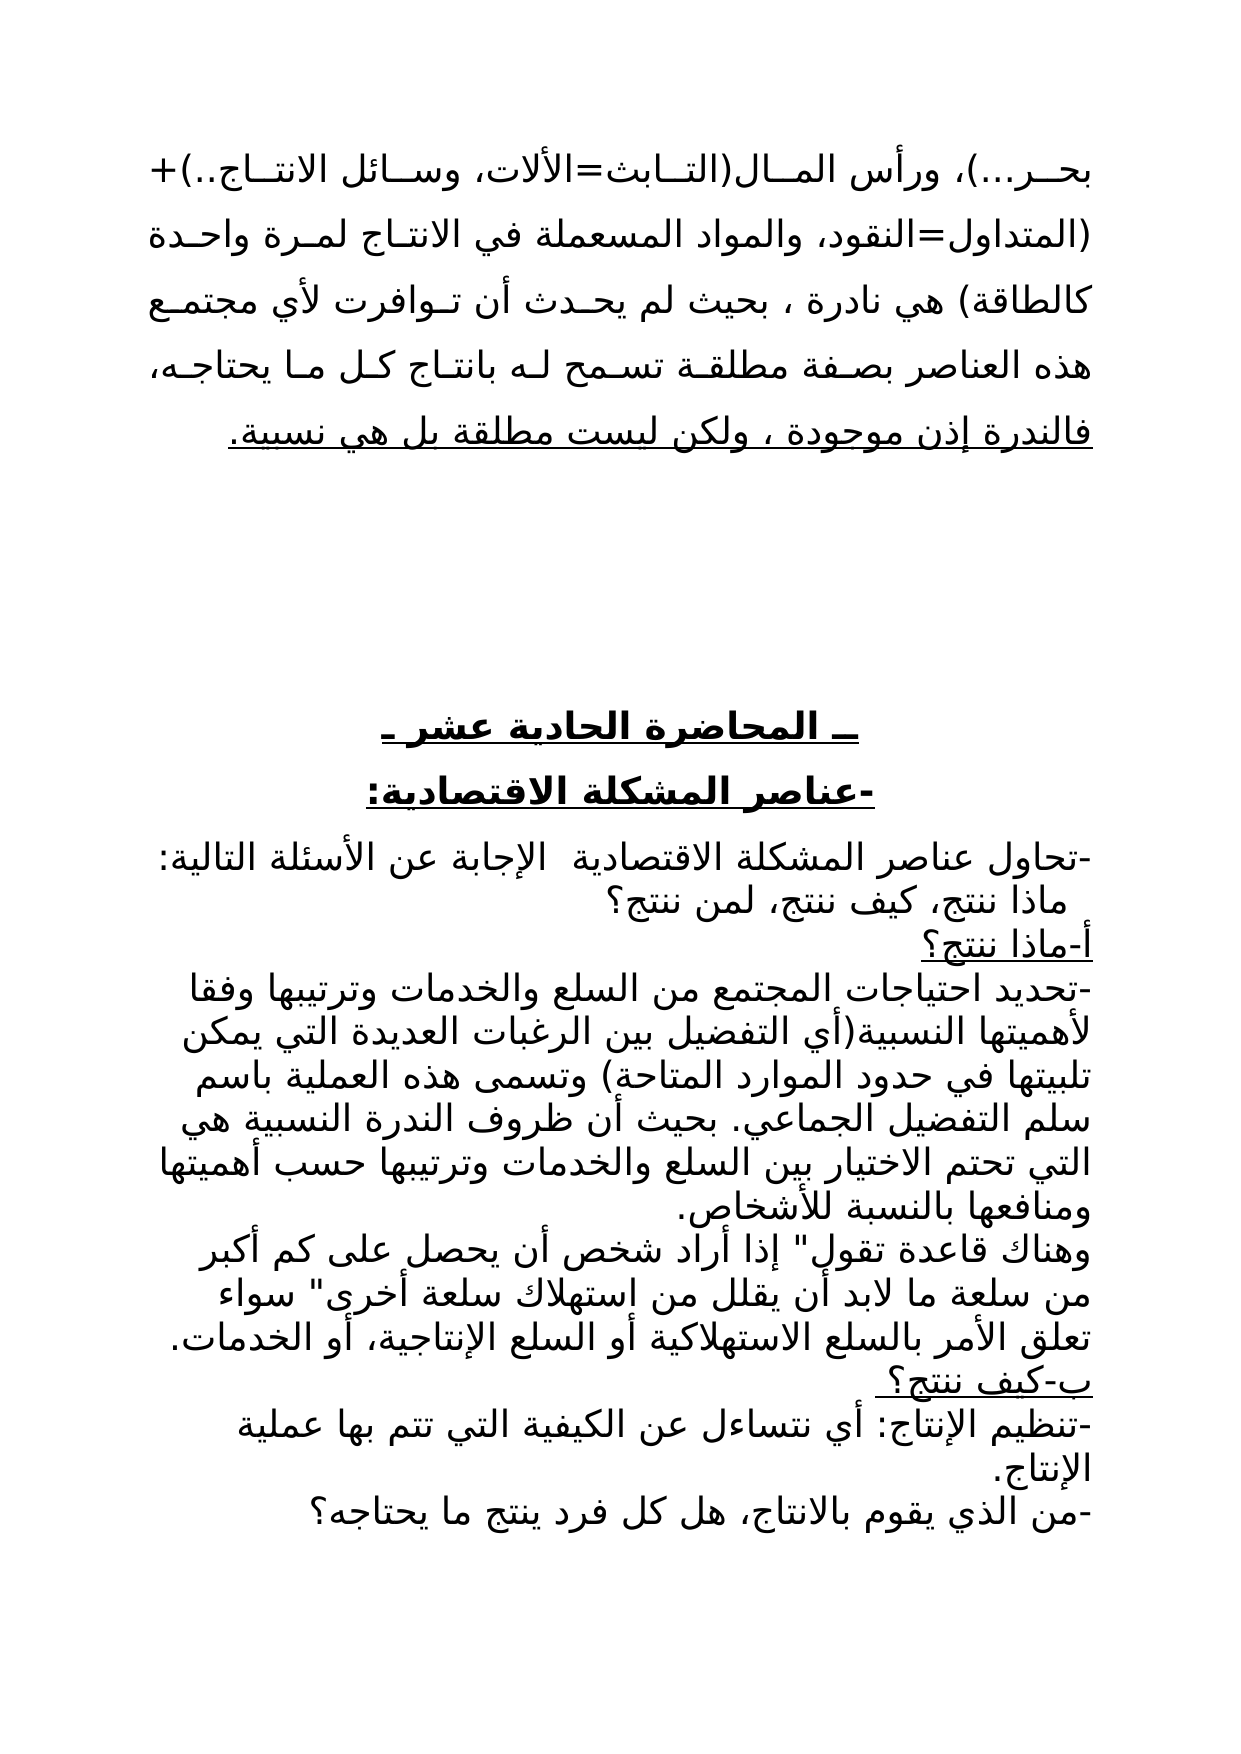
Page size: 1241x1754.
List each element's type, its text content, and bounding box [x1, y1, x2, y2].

text ب-كيف ننتج؟ [148, 1359, 1093, 1403]
text -عناصر المشكلة الاقتصادية: [148, 770, 1093, 813]
text -تحديد احتياجات المجتمع من السلع والخدمات وترتيبها وفقا لأهميتها النسبية(أي التفضيل بين الرغبات العديدة التي يمكن تلبيتها في حدود الموارد المتاحة) وتسمى هذه العملية باسم سلم التفضيل الجماعي. بحيث أن ظروف الندرة النسبية هي التي تحتم الاختيار بين السلع والخدمات وترتيبها حسب أهميتها ومنافعها بالنسبة للأشخاص. [148, 966, 1093, 1228]
text -من الذي يقوم بالانتاج، هل كل فرد ينتج ما يحتاجه؟ [148, 1490, 1093, 1533]
text ماذا ننتج، كيف ننتج، لمن ننتج؟ [148, 879, 1093, 922]
text ــ المحاضرة الحادية عشر ـ [148, 704, 1093, 748]
text -تنظيم الإنتاج: أي نتساءل عن الكيفية التي تتم بها عملية الإنتاج. [148, 1403, 1093, 1490]
text وهناك قاعدة تقول" إذا أراد شخص أن يحصل على كم أكبر من سلعة ما لابد أن يقلل من استهلاك سلعة أخرى" سواء تعلق الأمر بالسلع الاستهلاكية أو السلع الإنتاجية، أو الخدمات. [148, 1228, 1093, 1359]
text -تحاول عناصر المشكلة الاقتصادية الإجابة عن الأسئلة التالية: [148, 835, 1093, 879]
text أ-ماذا ننتج؟ [148, 922, 1093, 966]
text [148, 148, 1093, 453]
